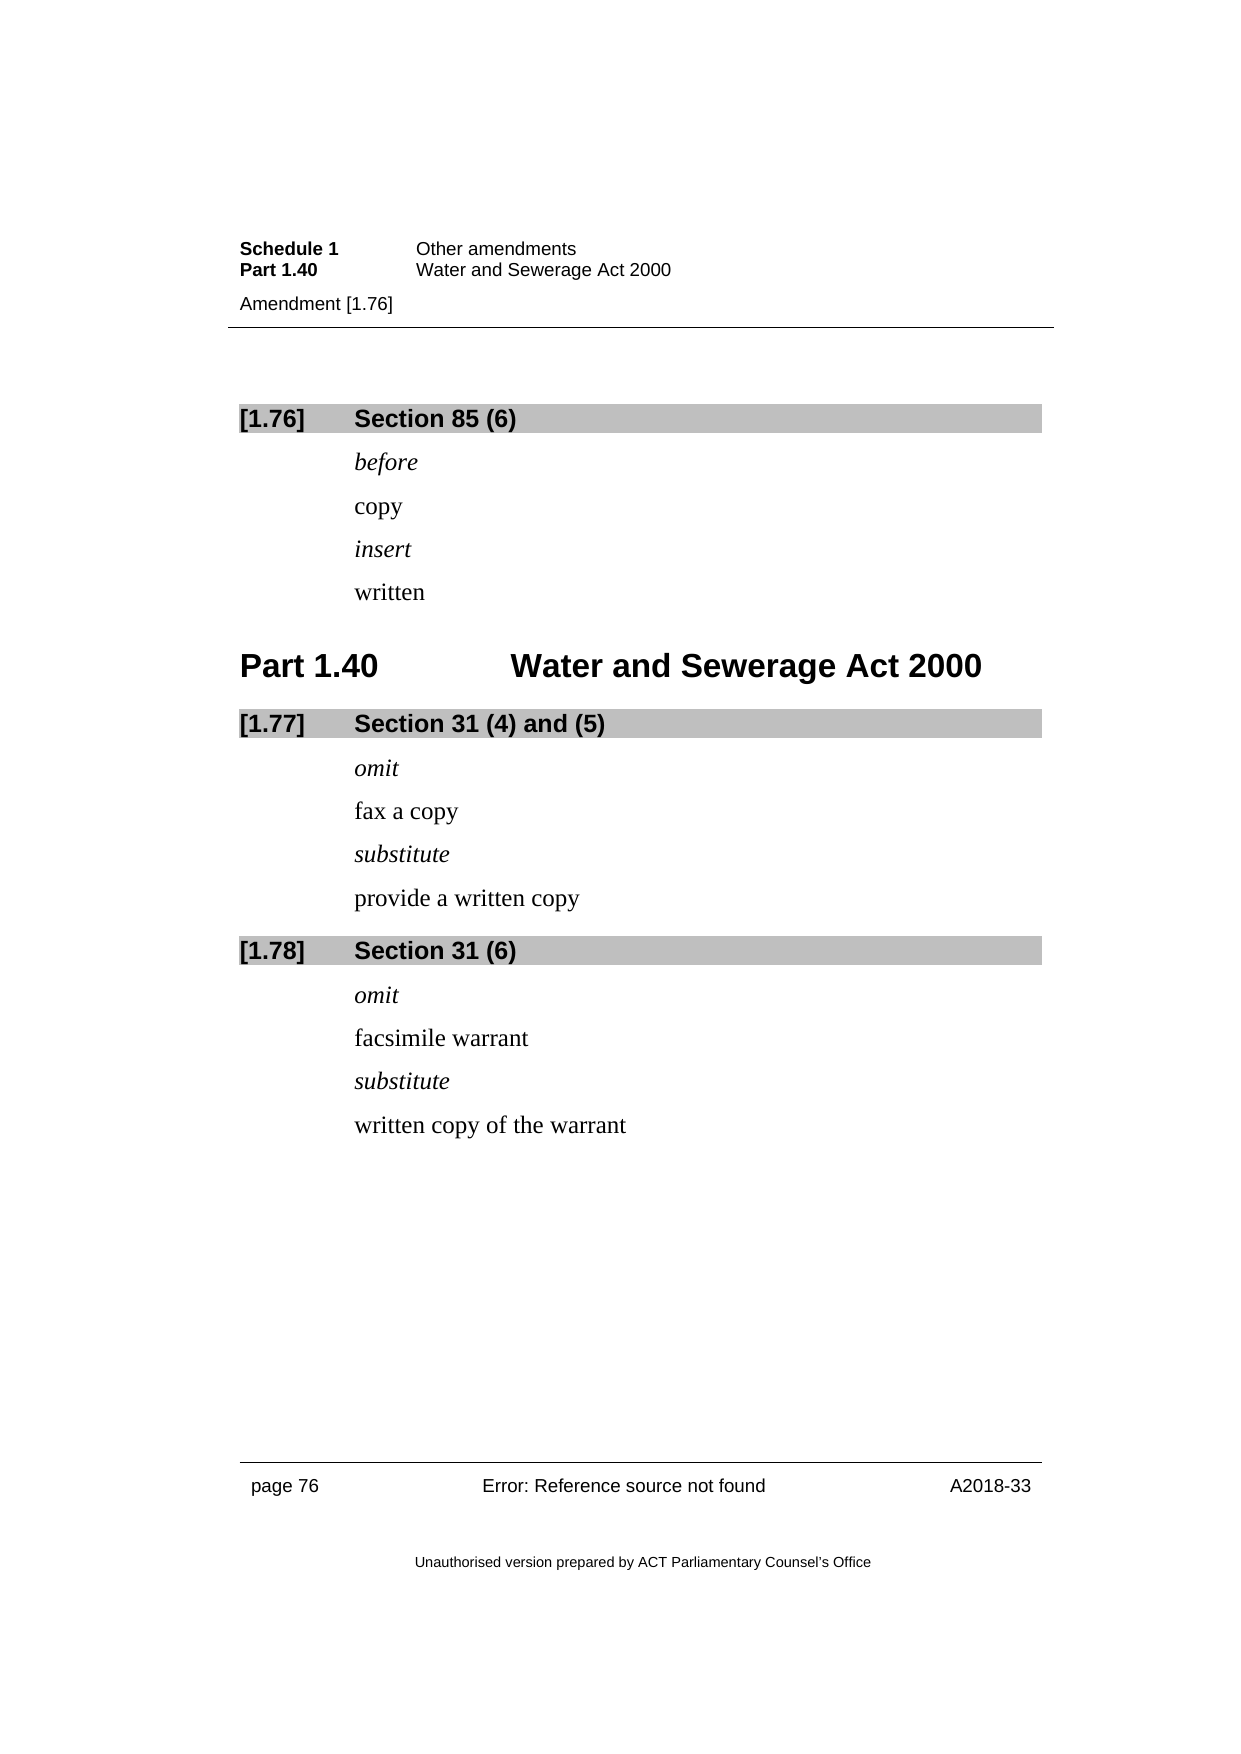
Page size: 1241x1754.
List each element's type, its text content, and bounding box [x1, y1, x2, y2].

text insert [354, 534, 1042, 563]
text Part 1.40 Water and Sewerage Act 2000 [239, 646, 1042, 684]
text omit [354, 980, 1042, 1008]
text before [354, 447, 1042, 476]
text substitute [354, 839, 1042, 868]
text [1.78] Section 31 (6) [239, 936, 1042, 965]
text [1.77] Section 31 (4) and (5) [239, 709, 1042, 738]
text fax a copy [354, 796, 1042, 825]
text written copy of the warrant [354, 1110, 1042, 1138]
text copy [354, 491, 1042, 519]
text facsimile warrant [354, 1023, 1042, 1052]
text provide a written copy [354, 883, 1042, 911]
text written [354, 577, 1042, 606]
text [1.76] Section 85 (6) [239, 404, 1042, 433]
text omit [354, 753, 1042, 781]
text substitute [354, 1066, 1042, 1095]
